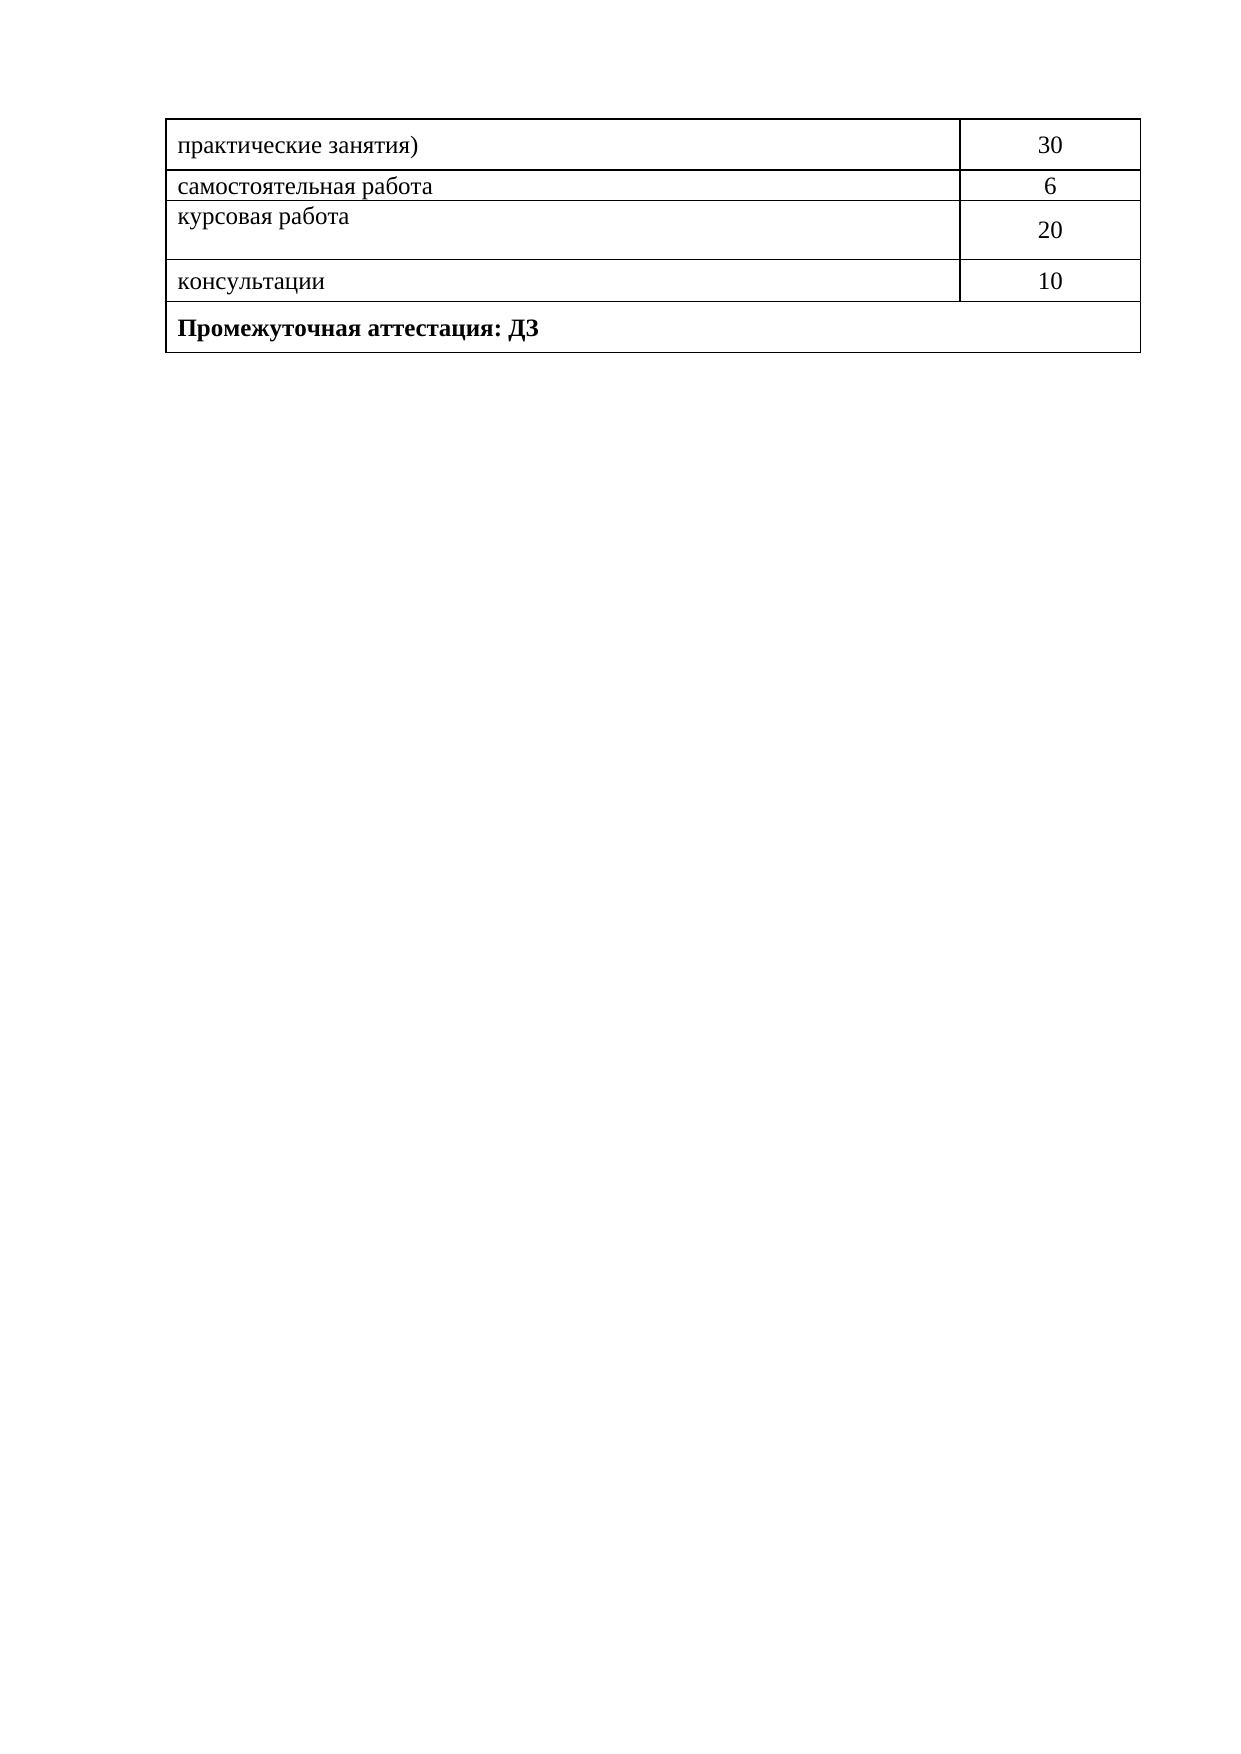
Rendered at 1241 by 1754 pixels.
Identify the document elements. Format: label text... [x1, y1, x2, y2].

table_cell практические занятия) [167, 120, 959, 169]
table_cell курсовая работа [167, 201, 959, 258]
table_cell консультации [167, 260, 959, 301]
table_cell самостоятельная работа [167, 171, 959, 199]
table_cell 10 [961, 260, 1140, 301]
table_cell 6 [961, 171, 1140, 199]
table_cell 20 [961, 201, 1140, 258]
table_cell Промежуточная аттестация: ДЗ [167, 302, 1140, 352]
table_cell 30 [961, 120, 1140, 169]
